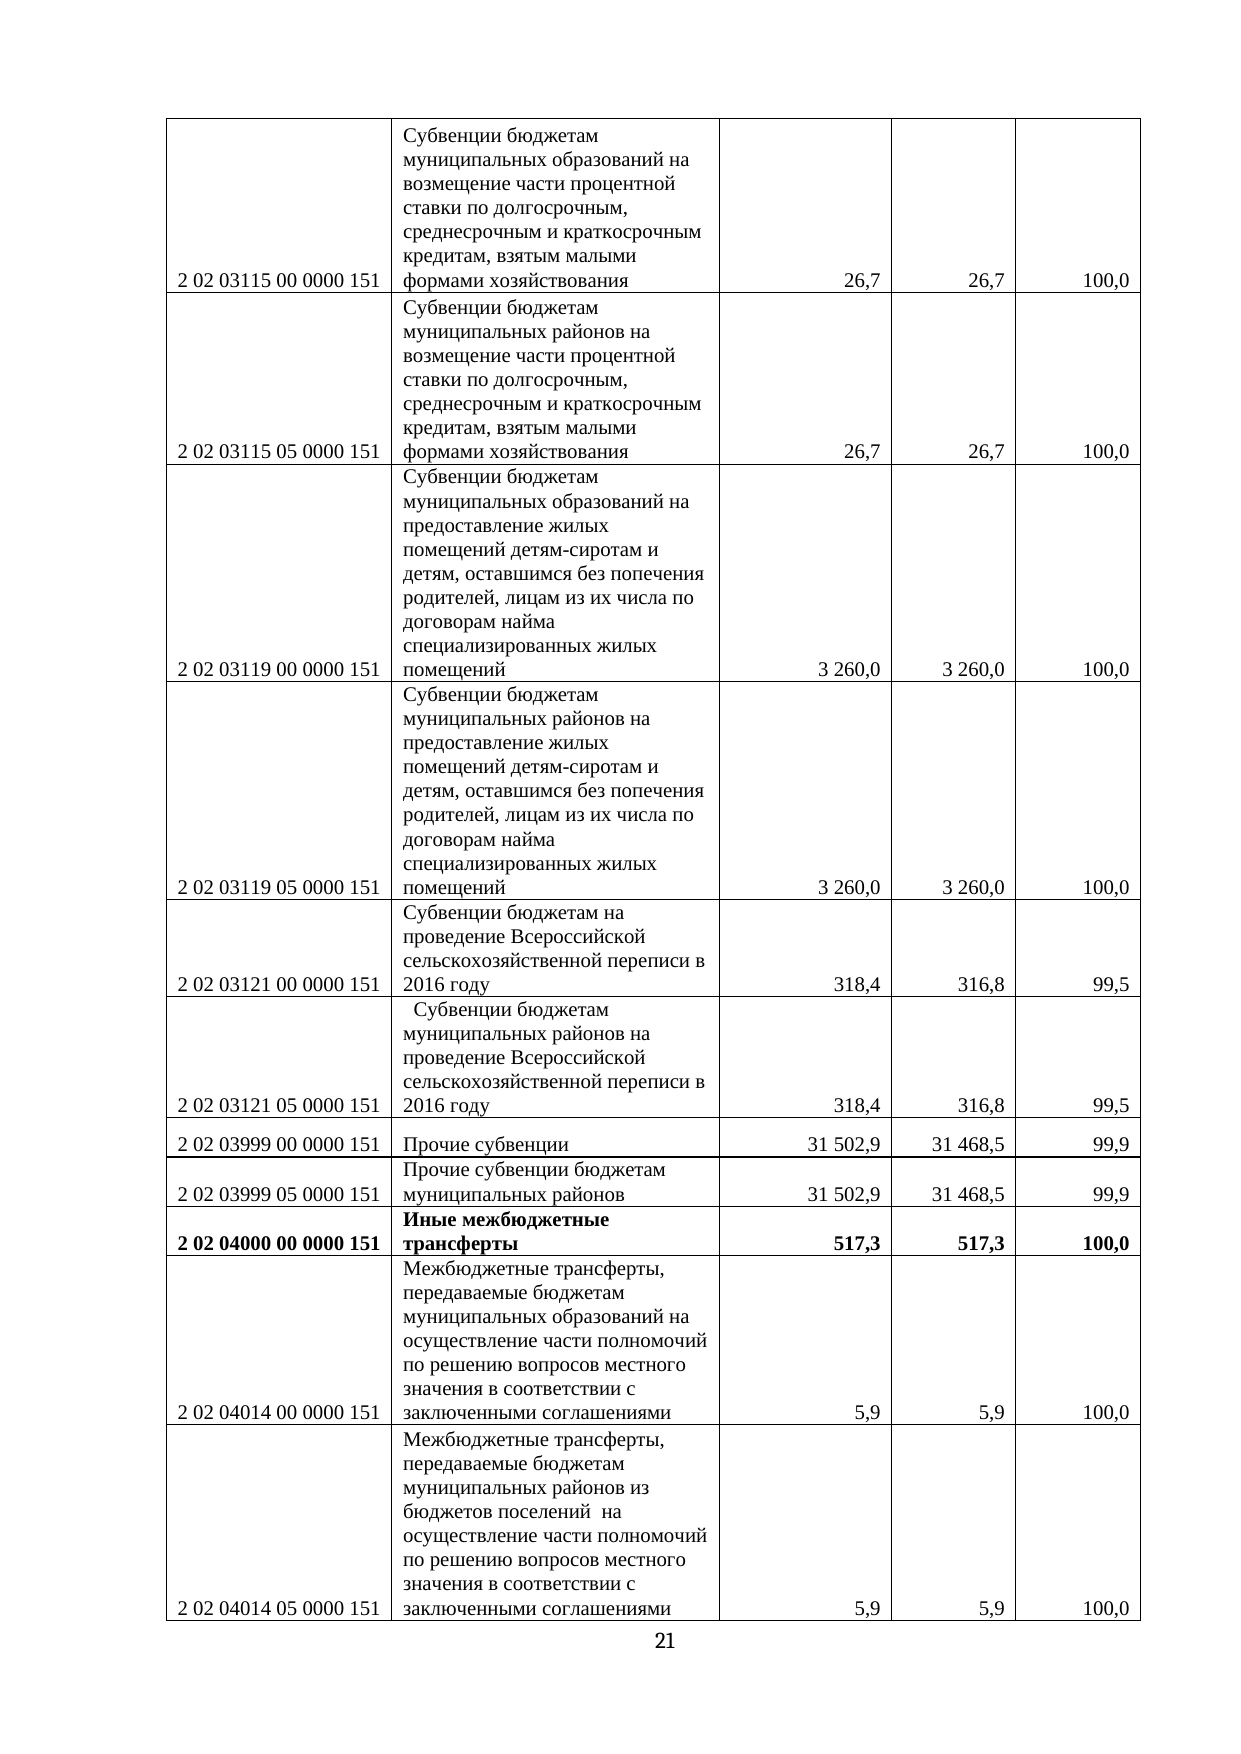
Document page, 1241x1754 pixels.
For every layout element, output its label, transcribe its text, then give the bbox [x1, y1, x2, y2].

table_cell Субвенции бюджетам муниципальных образований на предоставление жилых помещений детям-сиротам и детям, оставшимся без попечения родителей, лицам из их числа по договорам найма специализированных жилых помещений [392, 465, 719, 681]
table_cell 3 260,0 [892, 465, 1015, 681]
table_cell 2 02 03121 00 0000 151 [167, 900, 391, 996]
table_cell 2 02 03121 05 0000 151 [167, 997, 391, 1117]
table_cell 31 502,9 [720, 1118, 891, 1156]
table_cell Прочие субвенции [392, 1118, 719, 1156]
table_cell Межбюджетные трансферты, передаваемые бюджетам муниципальных районов из бюджетов поселений на осуществление части полномочий по решению вопросов местного значения в соответствии с заключенными соглашениями [392, 1425, 719, 1619]
table_cell Межбюджетные трансферты, передаваемые бюджетам муниципальных образований на осуществление части полномочий по решению вопросов местного значения в соответствии с заключенными соглашениями [392, 1256, 719, 1424]
table_cell 100,0 [1016, 293, 1140, 463]
table_cell 100,0 [1016, 119, 1140, 292]
table_cell 3 260,0 [892, 682, 1015, 899]
table_cell 26,7 [720, 119, 891, 292]
table_cell 100,0 [1016, 682, 1140, 899]
table_cell 318,4 [720, 900, 891, 996]
table_cell 2 02 04000 00 0000 151 [167, 1207, 391, 1255]
table_cell 99,5 [1016, 900, 1140, 996]
table_cell 2 02 03119 05 0000 151 [167, 682, 391, 899]
table_cell 31 468,5 [892, 1158, 1015, 1206]
table_cell 517,3 [892, 1207, 1015, 1255]
table_cell 2 02 04014 05 0000 151 [167, 1425, 391, 1619]
table_cell 3 260,0 [720, 465, 891, 681]
table_cell 316,8 [892, 997, 1015, 1117]
table_cell 99,5 [1016, 997, 1140, 1117]
table_cell 100,0 [1016, 1256, 1140, 1424]
table_cell Субвенции бюджетам муниципальных образований на возмещение части процентной ставки по долгосрочным, среднесрочным и краткосрочным кредитам, взятым малыми формами хозяйствования [392, 119, 719, 292]
table_cell Субвенции бюджетам муниципальных районов на возмещение части процентной ставки по долгосрочным, среднесрочным и краткосрочным кредитам, взятым малыми формами хозяйствования [392, 293, 719, 463]
table_cell 26,7 [892, 119, 1015, 292]
table_cell Иные межбюджетные трансферты [392, 1207, 719, 1255]
table_cell Субвенции бюджетам на проведение Всероссийской сельскохозяйственной переписи в 2016 году [392, 900, 719, 996]
table_cell Субвенции бюджетам муниципальных районов на предоставление жилых помещений детям-сиротам и детям, оставшимся без попечения родителей, лицам из их числа по договорам найма специализированных жилых помещений [392, 682, 719, 899]
table_cell 26,7 [720, 293, 891, 463]
table_cell Прочие субвенции бюджетам муниципальных районов [392, 1158, 719, 1206]
table_cell 2 02 03119 00 0000 151 [167, 465, 391, 681]
table_cell 5,9 [892, 1425, 1015, 1619]
table_cell 99,9 [1016, 1158, 1140, 1206]
table_cell 2 02 03115 05 0000 151 [167, 293, 391, 463]
table_cell 100,0 [1016, 1425, 1140, 1619]
table_cell 31 468,5 [892, 1118, 1015, 1156]
table_cell 5,9 [720, 1425, 891, 1619]
table_cell 100,0 [1016, 1207, 1140, 1255]
table_cell 2 02 03999 05 0000 151 [167, 1158, 391, 1206]
table_cell 31 502,9 [720, 1158, 891, 1206]
table_cell 318,4 [720, 997, 891, 1117]
table_cell 3 260,0 [720, 682, 891, 899]
table_cell 316,8 [892, 900, 1015, 996]
table_cell 517,3 [720, 1207, 891, 1255]
table_cell 5,9 [720, 1256, 891, 1424]
table_cell Субвенции бюджетам муниципальных районов на проведение Всероссийской сельскохозяйственной переписи в 2016 году [392, 997, 719, 1117]
table_cell 2 02 03999 00 0000 151 [167, 1118, 391, 1156]
table_cell 5,9 [892, 1256, 1015, 1424]
table_cell 2 02 04014 00 0000 151 [167, 1256, 391, 1424]
table_cell 2 02 03115 00 0000 151 [167, 119, 391, 292]
table_cell 100,0 [1016, 465, 1140, 681]
table_cell 26,7 [892, 293, 1015, 463]
table_cell 99,9 [1016, 1118, 1140, 1156]
